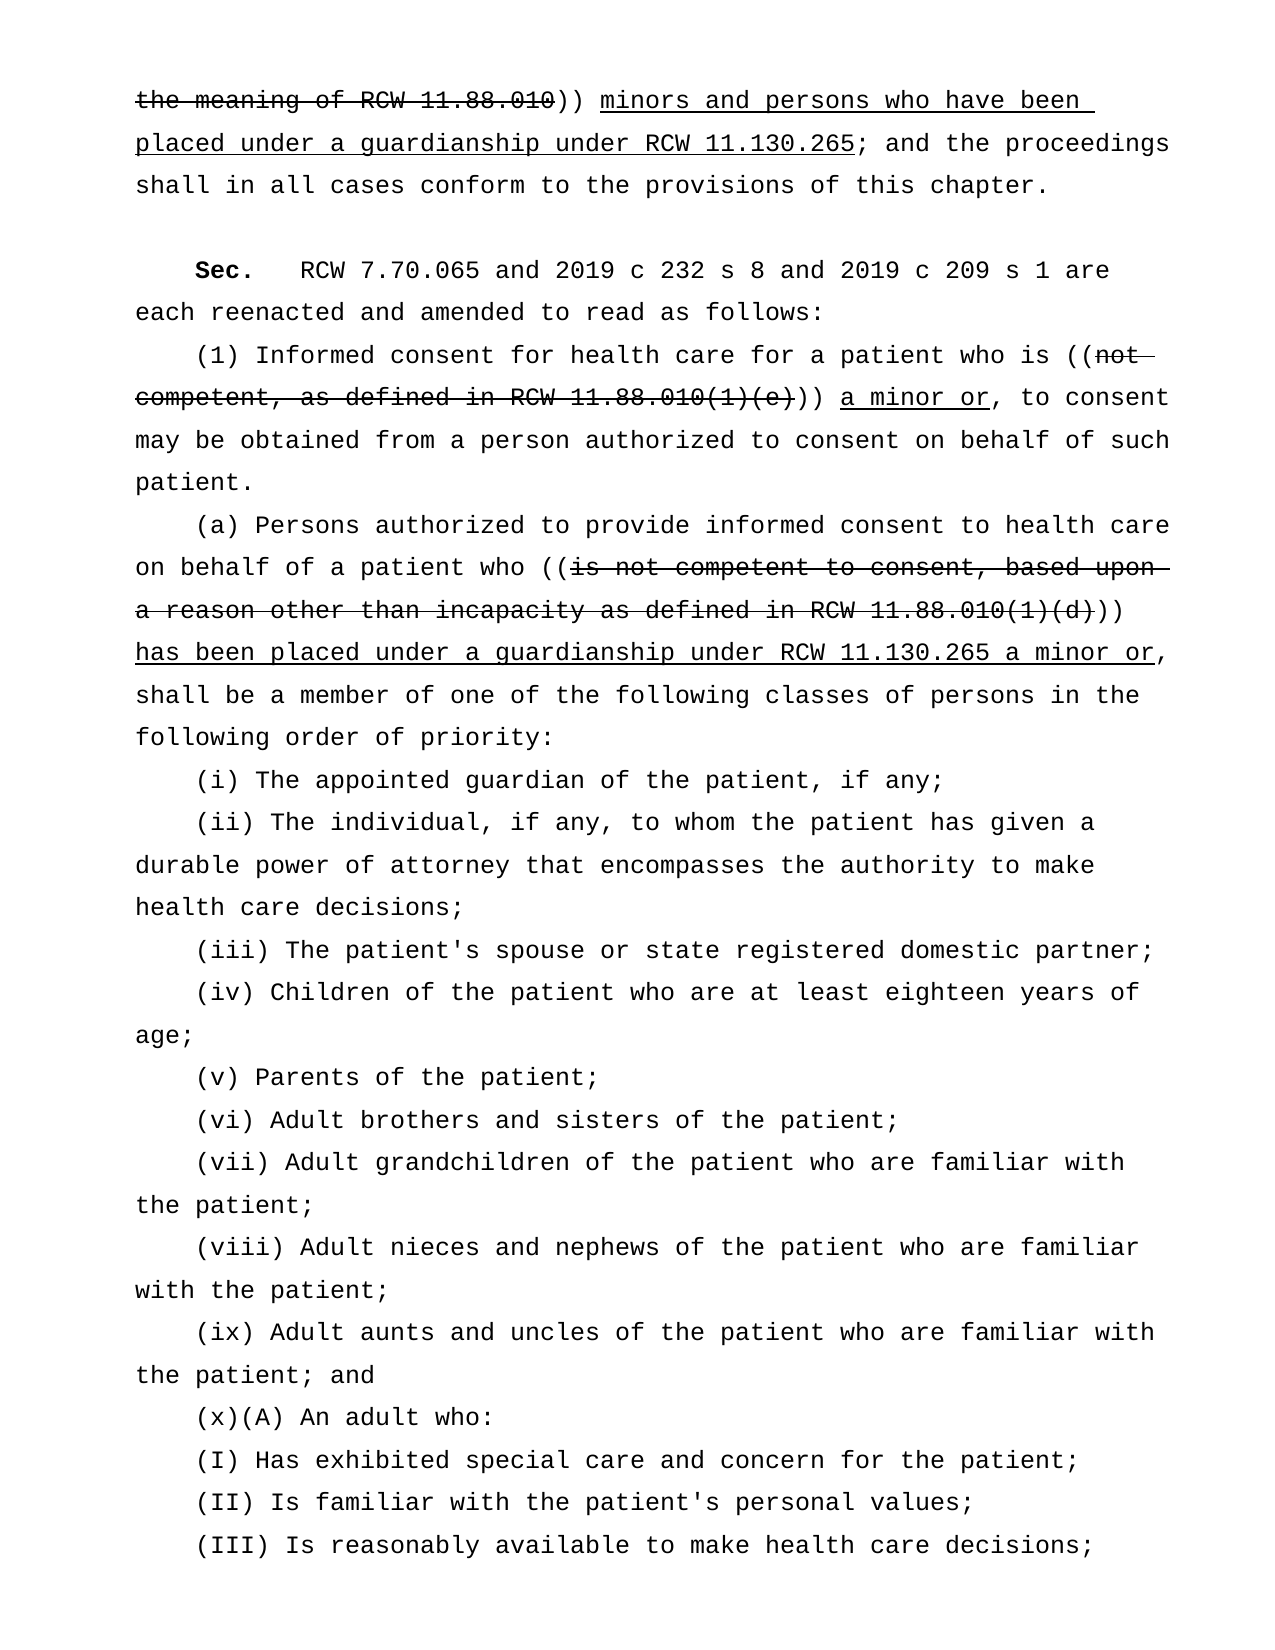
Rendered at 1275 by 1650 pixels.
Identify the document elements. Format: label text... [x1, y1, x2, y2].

text (II) Is familiar with the patient's personal values; [135, 1477, 1170, 1519]
text (v) Parents of the patient; [135, 1052, 1170, 1094]
text (ix) Adult aunts and uncles of the patient who are familiar with the patient; and [135, 1307, 1170, 1392]
text (i) The appointed guardian of the patient, if any; [135, 754, 1170, 797]
text (vii) Adult grandchildren of the patient who are familiar with the patient; [135, 1137, 1170, 1222]
text (1) Informed consent for health care for a patient who is ((not competent, as defined in RCW 11.88.010(1)(e))) a minor or, to consent may be obtained from a person authorized to consent on behalf of such patient. [135, 329, 1170, 499]
text (iii) The patient's spouse or state registered domestic partner; [135, 924, 1170, 967]
text (vi) Adult brothers and sisters of the patient; [135, 1094, 1170, 1137]
text (a) Persons authorized to provide informed consent to health care on behalf of a patient who ((is not competent to consent, based upon a reason other than incapacity as defined in RCW 11.88.010(1)(d))) has been placed under a guardianship under RCW 11.130.265 a minor or, shall be a member of one of the following classes of persons in the following order of priority: [135, 499, 1170, 754]
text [135, 75, 1170, 202]
text (ii) The individual, if any, to whom the patient has given a durable power of attorney that encompasses the authority to make health care decisions; [135, 797, 1170, 924]
text (I) Has exhibited special care and concern for the patient; [135, 1434, 1170, 1477]
text Sec. RCW 7.70.065 and 2019 c 232 s 8 and 2019 c 209 s 1 are each reenacted and amended to read as follows: [135, 244, 1170, 329]
text (x)(A) An adult who: [135, 1392, 1170, 1434]
text (viii) Adult nieces and nephews of the patient who are familiar with the patient; [135, 1222, 1170, 1307]
text (iv) Children of the patient who are at least eighteen years of age; [135, 967, 1170, 1052]
text (III) Is reasonably available to make health care decisions; [135, 1519, 1170, 1562]
